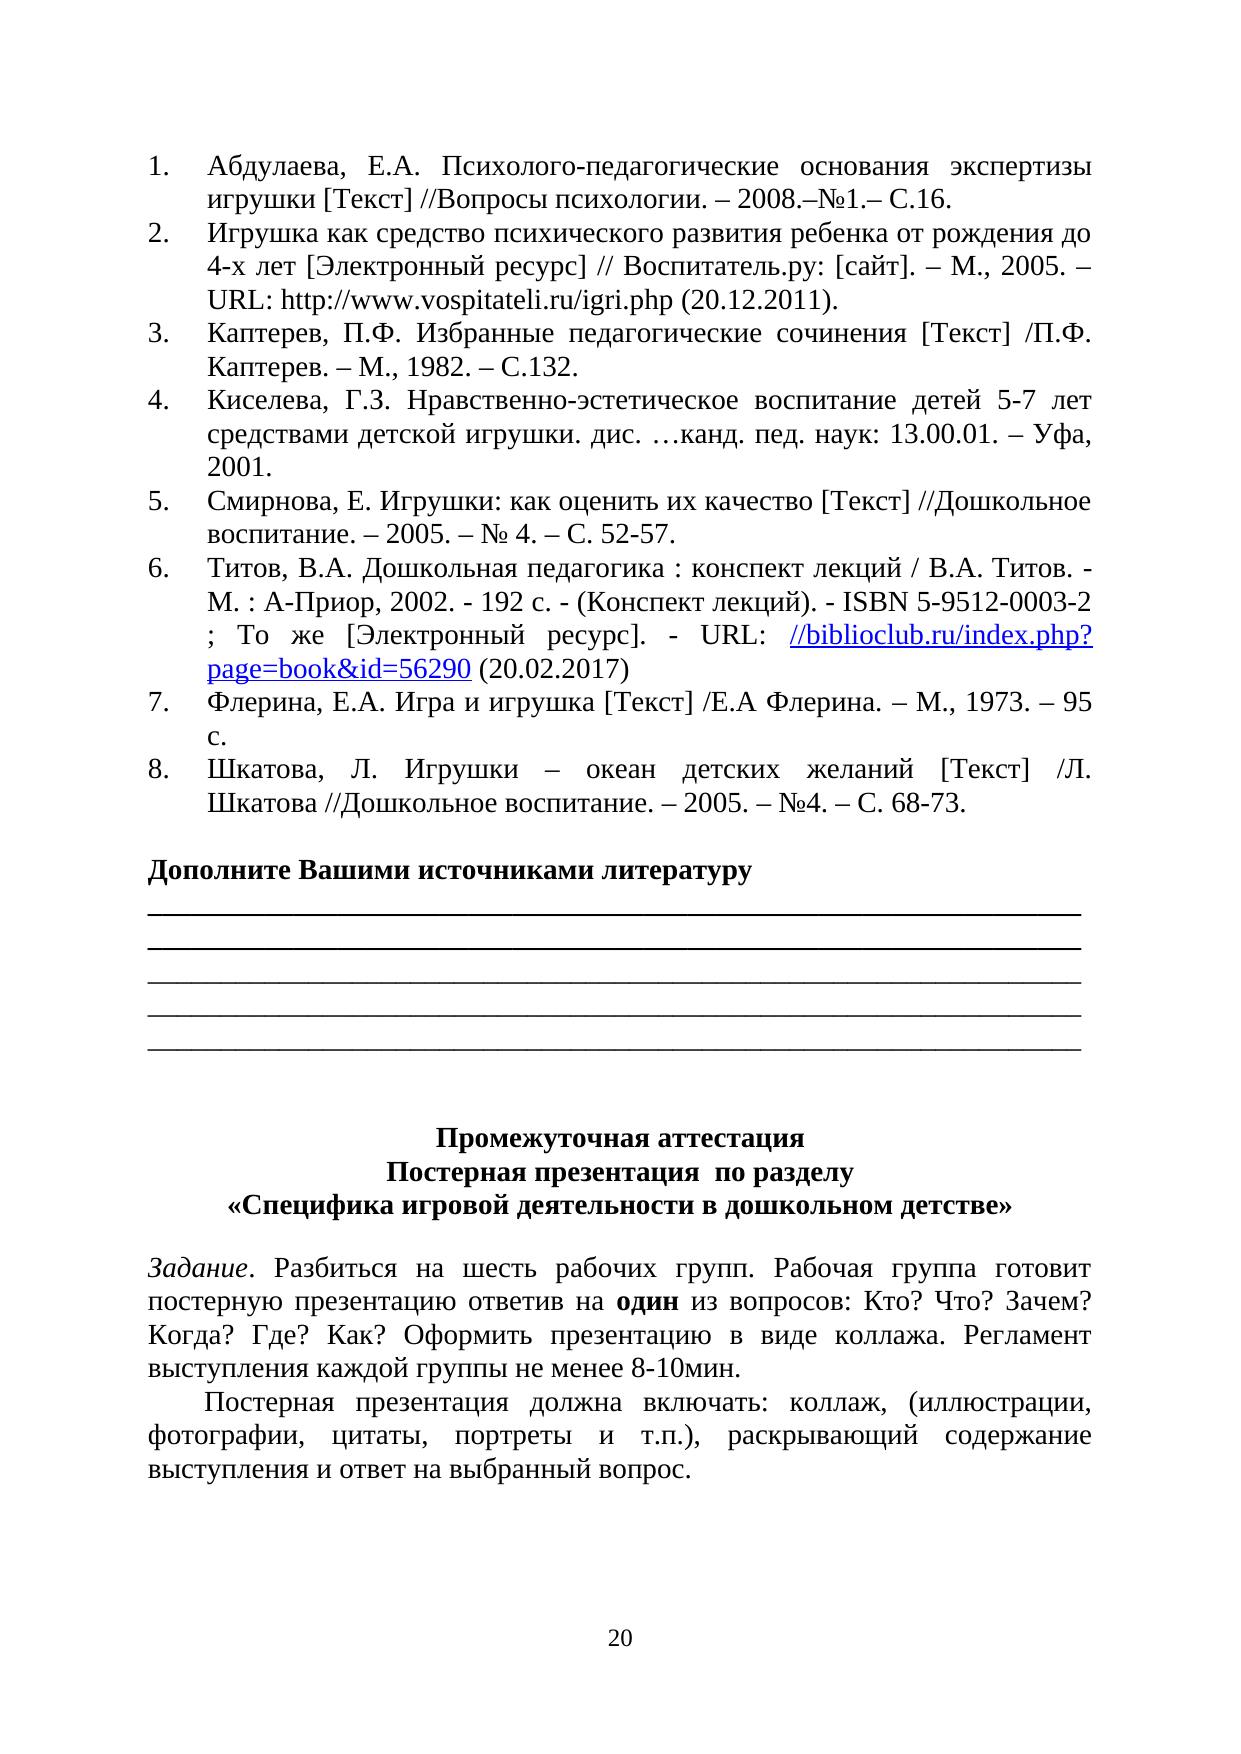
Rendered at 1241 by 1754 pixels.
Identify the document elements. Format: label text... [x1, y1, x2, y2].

text Постерная презентация должна включать: коллаж, (иллюстрации, фотографии, цитаты, портреты и т.п.), раскрывающий содержание выступления и ответ на выбранный вопрос. [148, 1384, 1092, 1484]
subtitle «Специфика игровой деятельности в дошкольном детстве» [148, 1187, 1092, 1221]
subtitle Постерная презентация по разделу [148, 1154, 1092, 1187]
text ________________________________________________________________ [148, 886, 1092, 919]
text ________________________________________________________________ [148, 953, 1092, 986]
list Шкатова, Л. Игрушки – океан детских желаний [Текст] /Л. Шкатова //Дошкольное воспитание. – 2005. – №4. – С. 68-73. [148, 751, 1092, 818]
text Задание. Разбиться на шесть рабочих групп. Рабочая группа готовит постерную презентацию ответив на один из вопросов: Кто? Что? Зачем? Когда? Где? Как? Оформить презентацию в виде коллажа. Регламент выступления каждой группы не менее 8-10мин. [148, 1250, 1092, 1384]
list Абдулаева, Е.А. Психолого-педагогические основания экспертизы игрушки [Текст] //Вопросы психологии. – 2008.–№1.– С.16. [148, 148, 1092, 215]
text ________________________________________________________________ [148, 986, 1092, 1020]
list Смирнова, Е. Игрушки: как оценить их качество [Текст] //Дошкольное воспитание. – 2005. – № 4. – С. 52-57. [148, 483, 1092, 550]
text ________________________________________________________________ [148, 1020, 1092, 1053]
text Промежуточная аттестация [148, 1120, 1092, 1154]
list Флерина, Е.А. Игра и игрушка [Текст] /Е.А Флерина. – М., 1973. – 95 с. [148, 684, 1092, 751]
list Титов, В.А. Дошкольная педагогика : конспект лекций / В.А. Титов. - М. : А-Приор, 2002. - 192 с. - (Конспект лекций). - ISBN 5-9512-0003-2 ; То же [Электронный ресурс]. - URL: //biblioclub.ru/index.php?page=book&id=56290 (20.02.2017) [148, 550, 1092, 684]
list Киселева, Г.З. Нравственно-эстетическое воспитание детей 5-7 лет средствами детской игрушки. дис. …канд. пед. наук: 13.00.01. – Уфа, 2001. [148, 382, 1092, 483]
list Игрушка как средство психического развития ребенка от рождения до 4-х лет [Электронный ресурс] // Воспитатель.ру: [сайт]. – М., 2005. – URL: http://www.vospitateli.ru/igri.php (20.12.2011). [148, 215, 1092, 315]
list Каптерев, П.Ф. Избранные педагогические сочинения [Текст] /П.Ф. Каптерев. – М., 1982. – С.132. [148, 315, 1092, 382]
text ________________________________________________________________ [148, 919, 1092, 953]
text Дополните Вашими источниками литературу [148, 852, 1092, 886]
